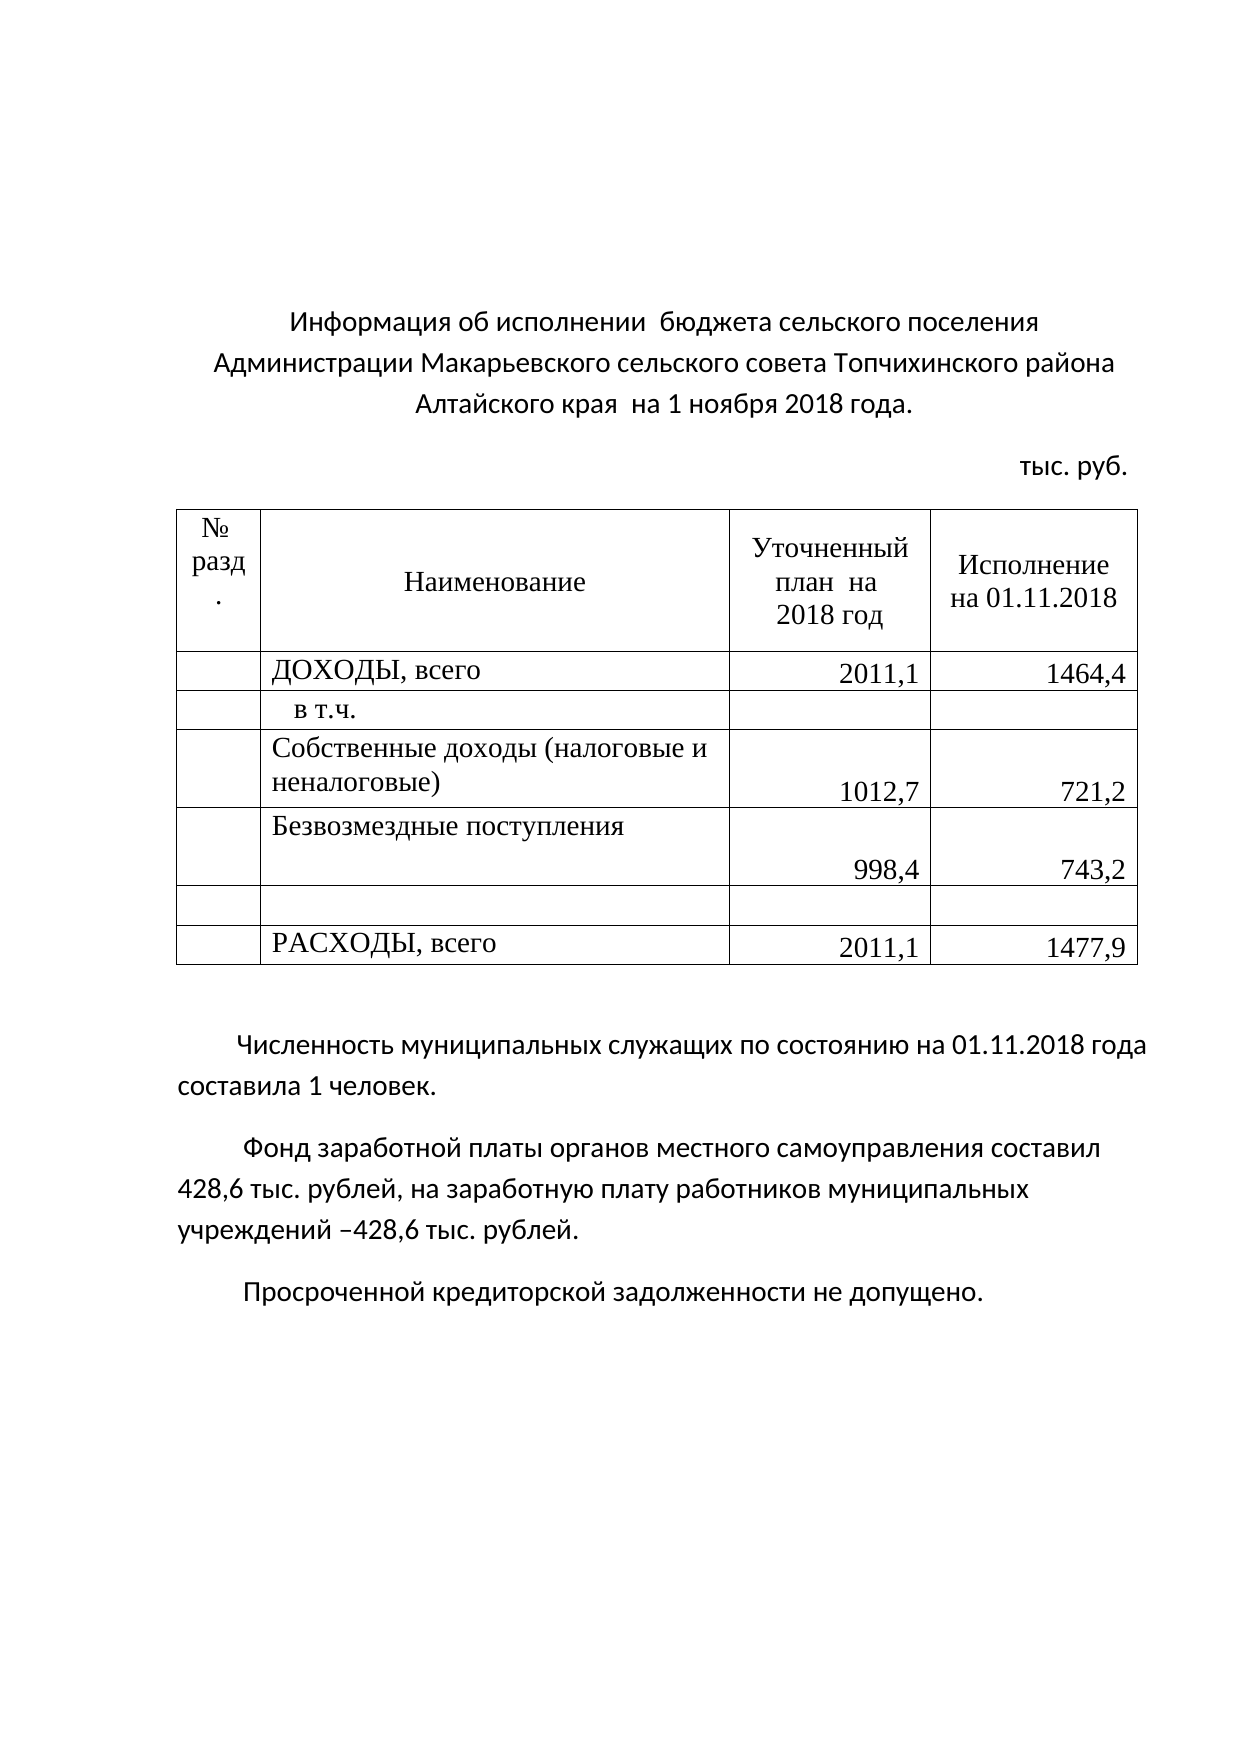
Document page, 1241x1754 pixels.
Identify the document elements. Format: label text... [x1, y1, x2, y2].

table_cell Безвозмездные поступления [261, 808, 729, 885]
table_cell 1012,7 [730, 730, 930, 807]
table_cell [261, 886, 729, 924]
table_cell [931, 691, 1137, 729]
table_cell в т.ч. [261, 691, 729, 729]
table_cell 2011,1 [730, 926, 930, 963]
table_cell [177, 808, 260, 885]
text тыс. руб. [177, 447, 1152, 483]
table_header Уточненный план на 2018 год [730, 510, 930, 651]
table_cell Собственные доходы (налоговые и неналоговые) [261, 730, 729, 807]
table_cell [177, 691, 260, 729]
table_cell 998,4 [730, 808, 930, 885]
table_cell [931, 886, 1137, 924]
table_cell [730, 886, 930, 924]
text Фонд заработной платы органов местного самоуправления составил 428,6 тыс. рублей, на заработную плату работников муниципальных учреждений –428,6 тыс. рублей. [177, 1129, 1152, 1247]
table_cell 1464,4 [931, 652, 1137, 690]
table_cell 743,2 [931, 808, 1137, 885]
table_cell 1477,9 [931, 926, 1137, 963]
table_cell [177, 886, 260, 924]
table_header Наименование [261, 510, 729, 651]
table_cell [730, 691, 930, 729]
table_header № разд. [177, 510, 260, 651]
text Просроченной кредиторской задолженности не допущено. [177, 1273, 1152, 1308]
table_cell [177, 652, 260, 690]
text Численность муниципальных служащих по состоянию на 01.11.2018 года составила 1 человек. [177, 1026, 1152, 1103]
table_cell 2011,1 [730, 652, 930, 690]
table_cell ДОХОДЫ, всего [261, 652, 729, 690]
text Информация об исполнении бюджета сельского поселения Администрации Макарьевского сельского совета Топчихинского района Алтайского края на 1 ноября 2018 года. [177, 303, 1152, 421]
table_cell РАСХОДЫ, всего [261, 926, 729, 963]
table_cell [177, 730, 260, 807]
table_header Исполнение на 01.11.2018 [931, 510, 1137, 651]
table_cell 721,2 [931, 730, 1137, 807]
table_cell [177, 926, 260, 963]
